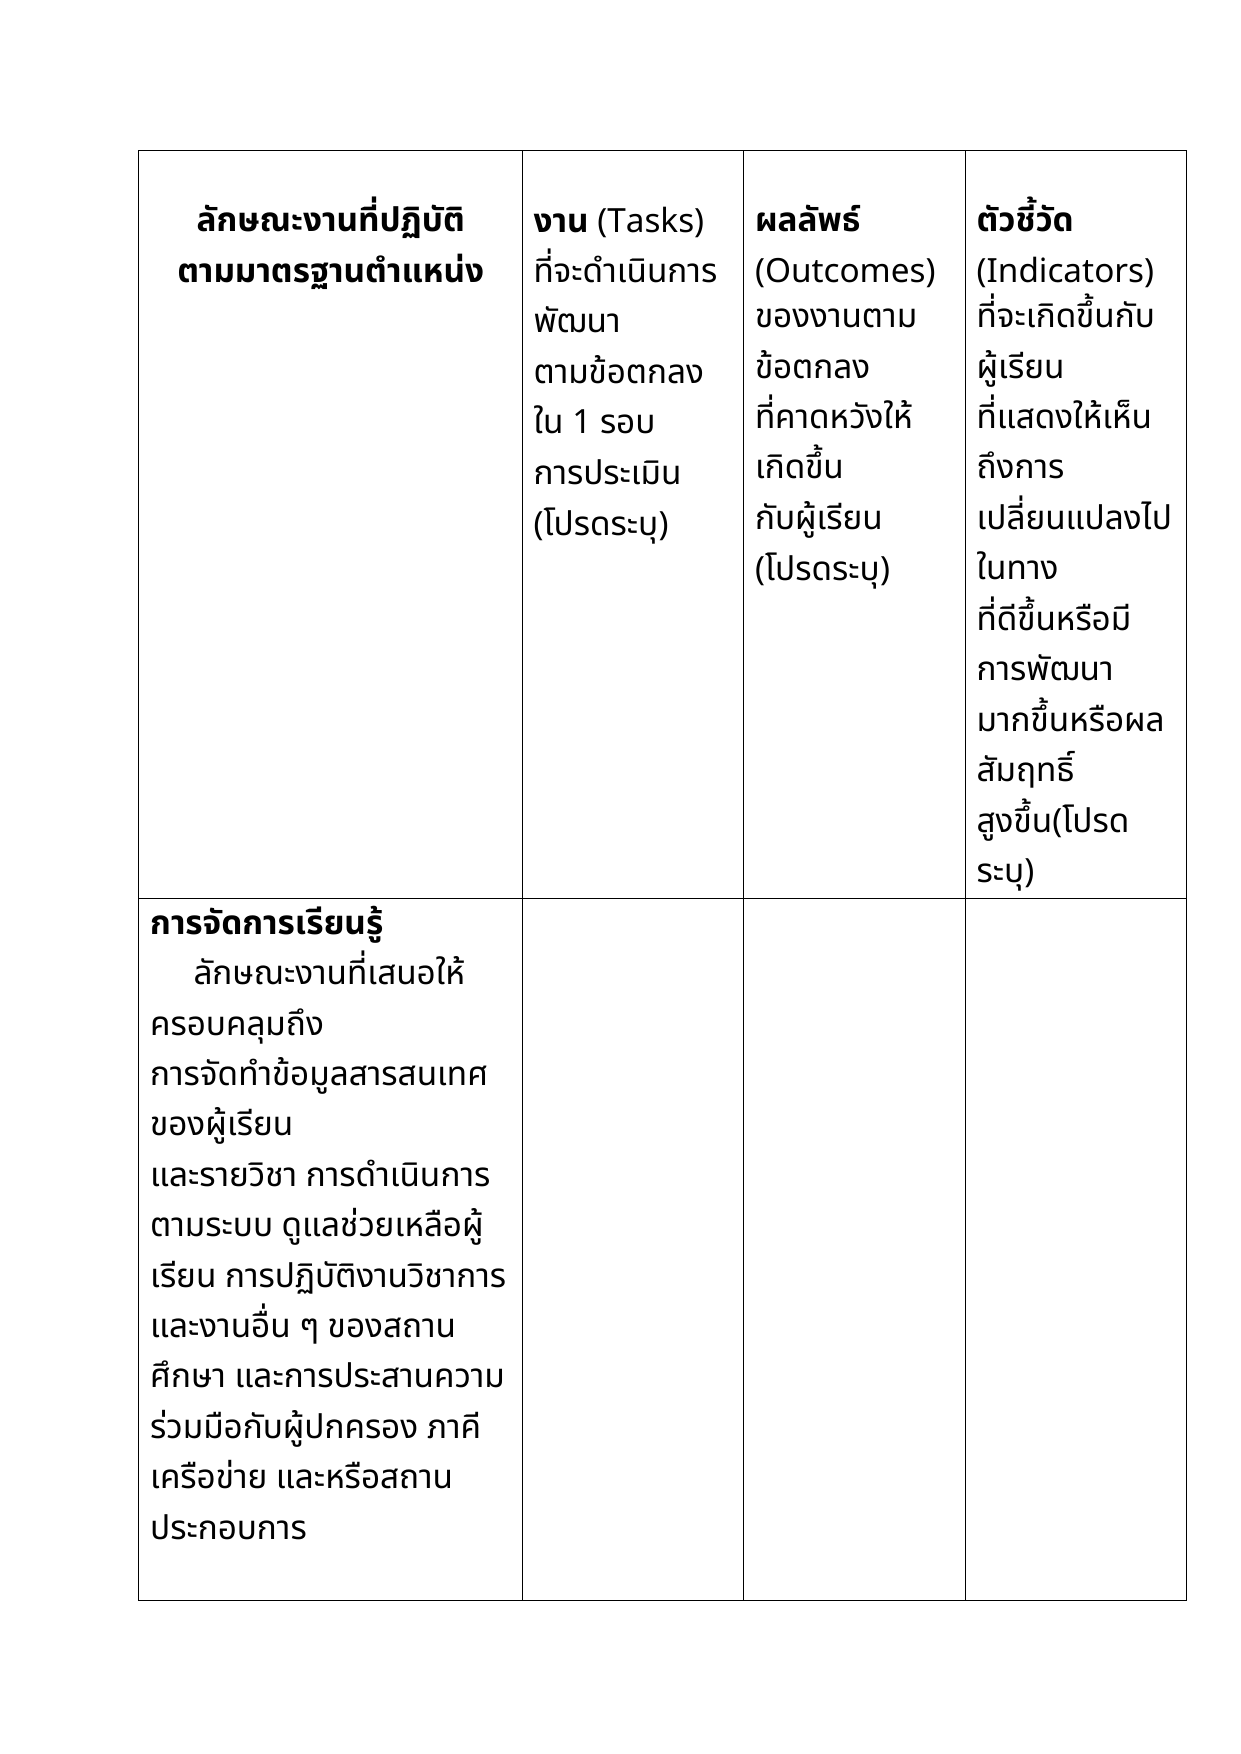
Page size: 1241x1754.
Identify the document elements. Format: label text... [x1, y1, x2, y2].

table_header งาน (Tasks) ที่จะดำเนินการพัฒนา ตามข้อตกลงใน 1 รอบ การประเมิน (โปรดระบุ) [523, 151, 743, 898]
table_header ลักษณะงานที่ปฏิบัติ ตามมาตรฐานตำแหน่ง [139, 151, 522, 898]
table_cell [744, 899, 965, 1599]
table_cell [966, 899, 1186, 1599]
table_cell [523, 899, 743, 1599]
table_header ตัวชี้วัด (Indicators) ที่จะเกิดขึ้นกับผู้เรียน ที่แสดงให้เห็นถึงการเปลี่ยนแปลงไปในทาง ที่ดีขึ้นหรือมีการพัฒนา มากขึ้นหรือผลสัมฤทธิ์ สูงขึ้น(โปรดระบุ) [966, 151, 1186, 898]
table_cell 2. ด้านการส่งเสริมและสนับสนุน การจัดการเรียนรู้ ลักษณะงานที่เสนอให้ครอบคลุมถึง การจัดทำข้อมูลสารสนเทศของผู้เรียน และรายวิชา การดำเนินการตามระบบ ดูแลช่วยเหลือผู้เรียน การปฏิบัติงานวิชาการและงานอื่น ๆ ของสถานศึกษา และการประสานความร่วมมือกับผู้ปกครอง ภาคีเครือข่าย และหรือสถานประกอบการ [139, 899, 522, 1599]
table_header ผลลัพธ์ (Outcomes) ของงานตามข้อตกลง ที่คาดหวังให้เกิดขึ้น กับผู้เรียน (โปรดระบุ) [744, 151, 965, 898]
